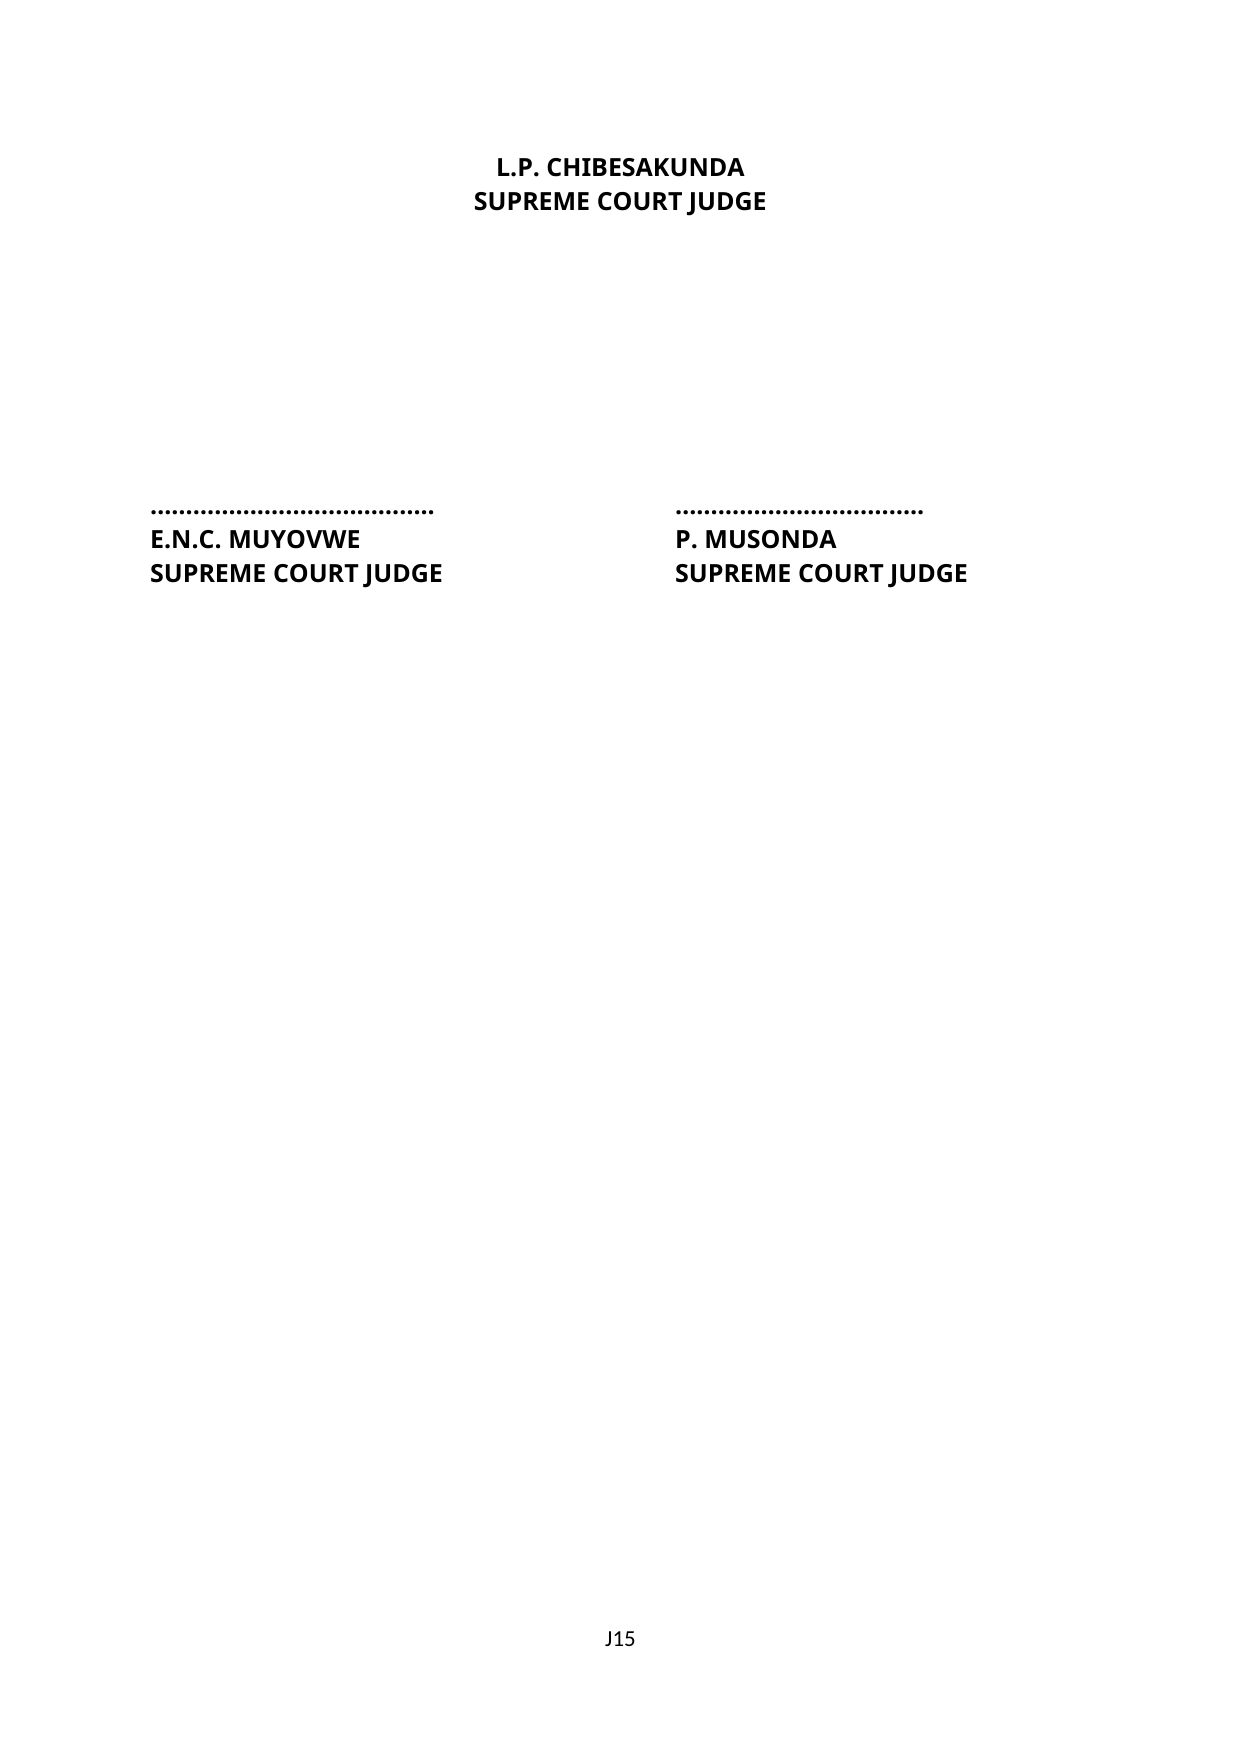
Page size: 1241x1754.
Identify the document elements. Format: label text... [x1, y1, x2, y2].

text L.P. CHIBESAKUNDA [150, 150, 1090, 184]
text E.N.C. MUYOVWE P. MUSONDA [150, 522, 1090, 556]
text SUPREME COURT JUDGE SUPREME COURT JUDGE [150, 556, 1090, 590]
text ………………..……………….. …………………………….. [150, 488, 1090, 522]
text SUPREME COURT JUDGE [150, 184, 1090, 218]
